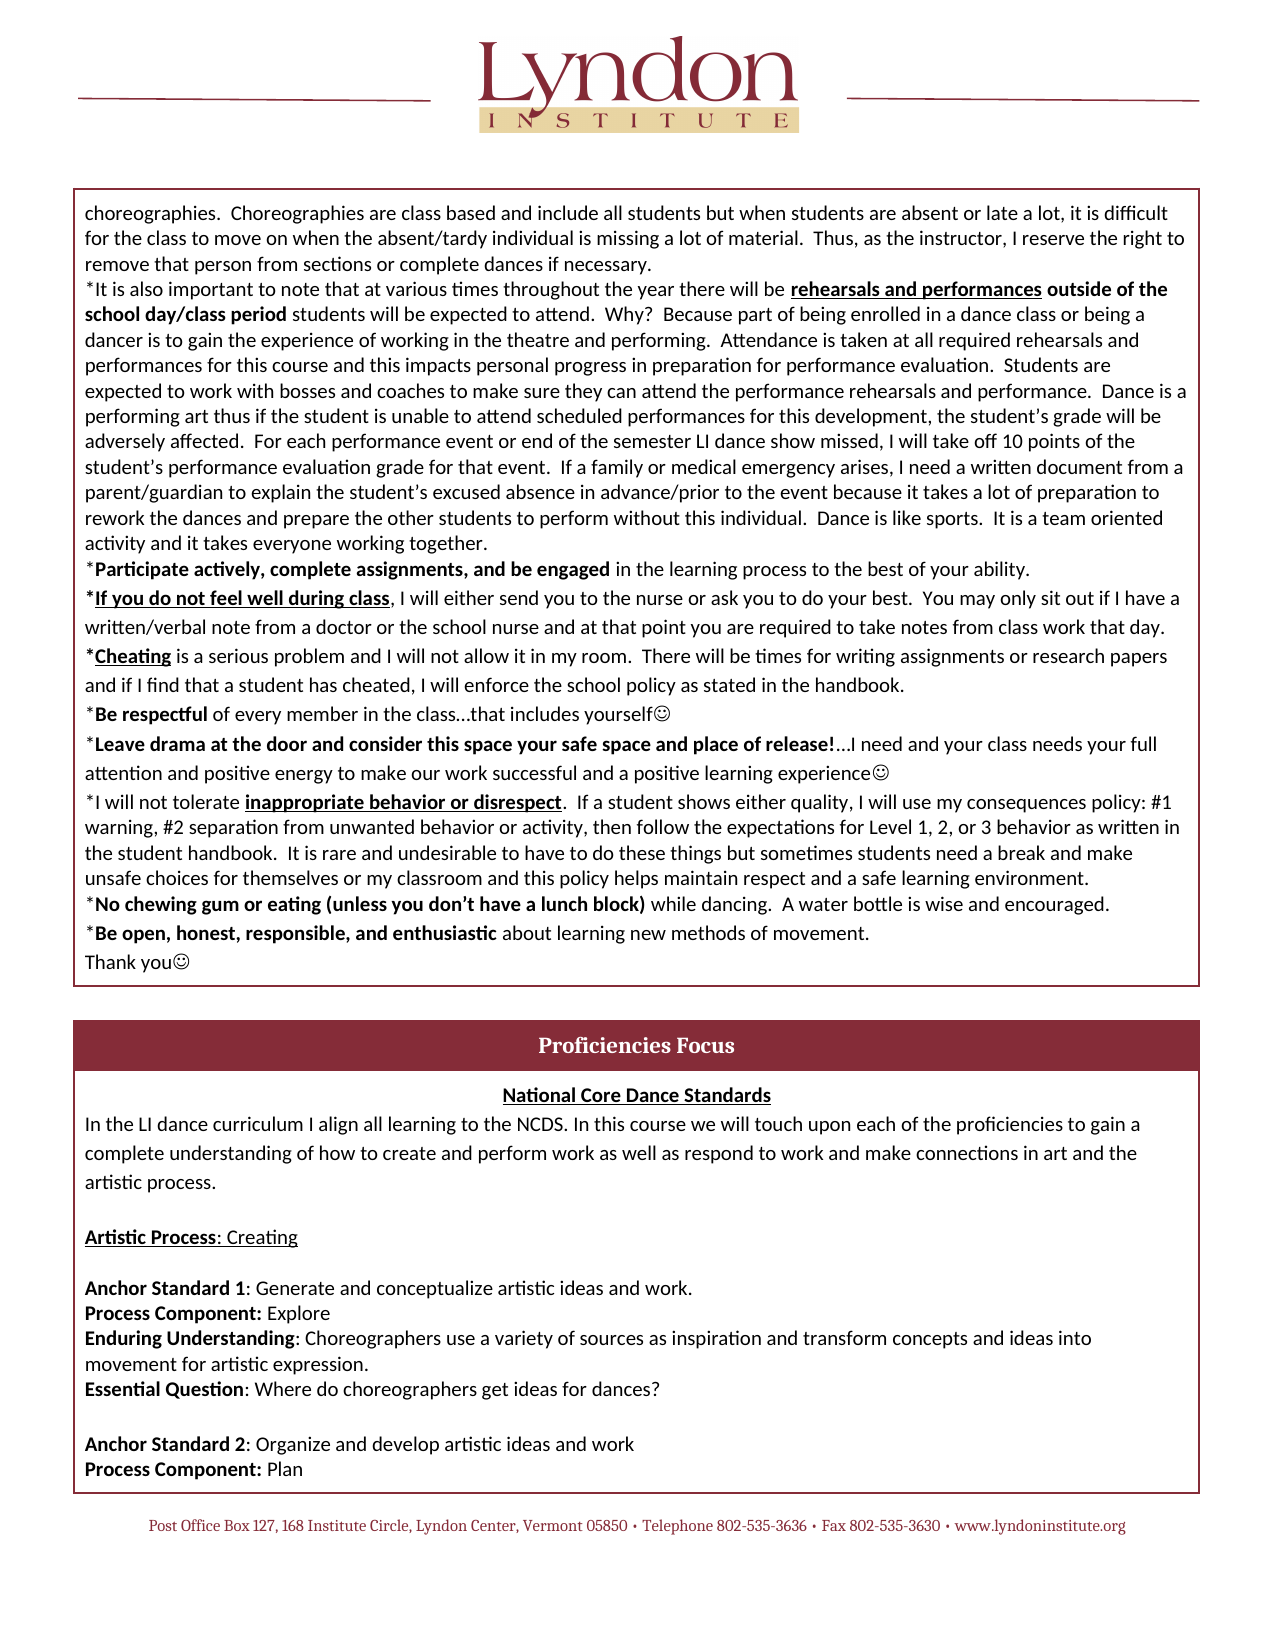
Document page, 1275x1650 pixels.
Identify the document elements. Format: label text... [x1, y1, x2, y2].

table_header Proficiencies Focus [75, 1022, 1198, 1069]
picture [478, 36, 800, 133]
